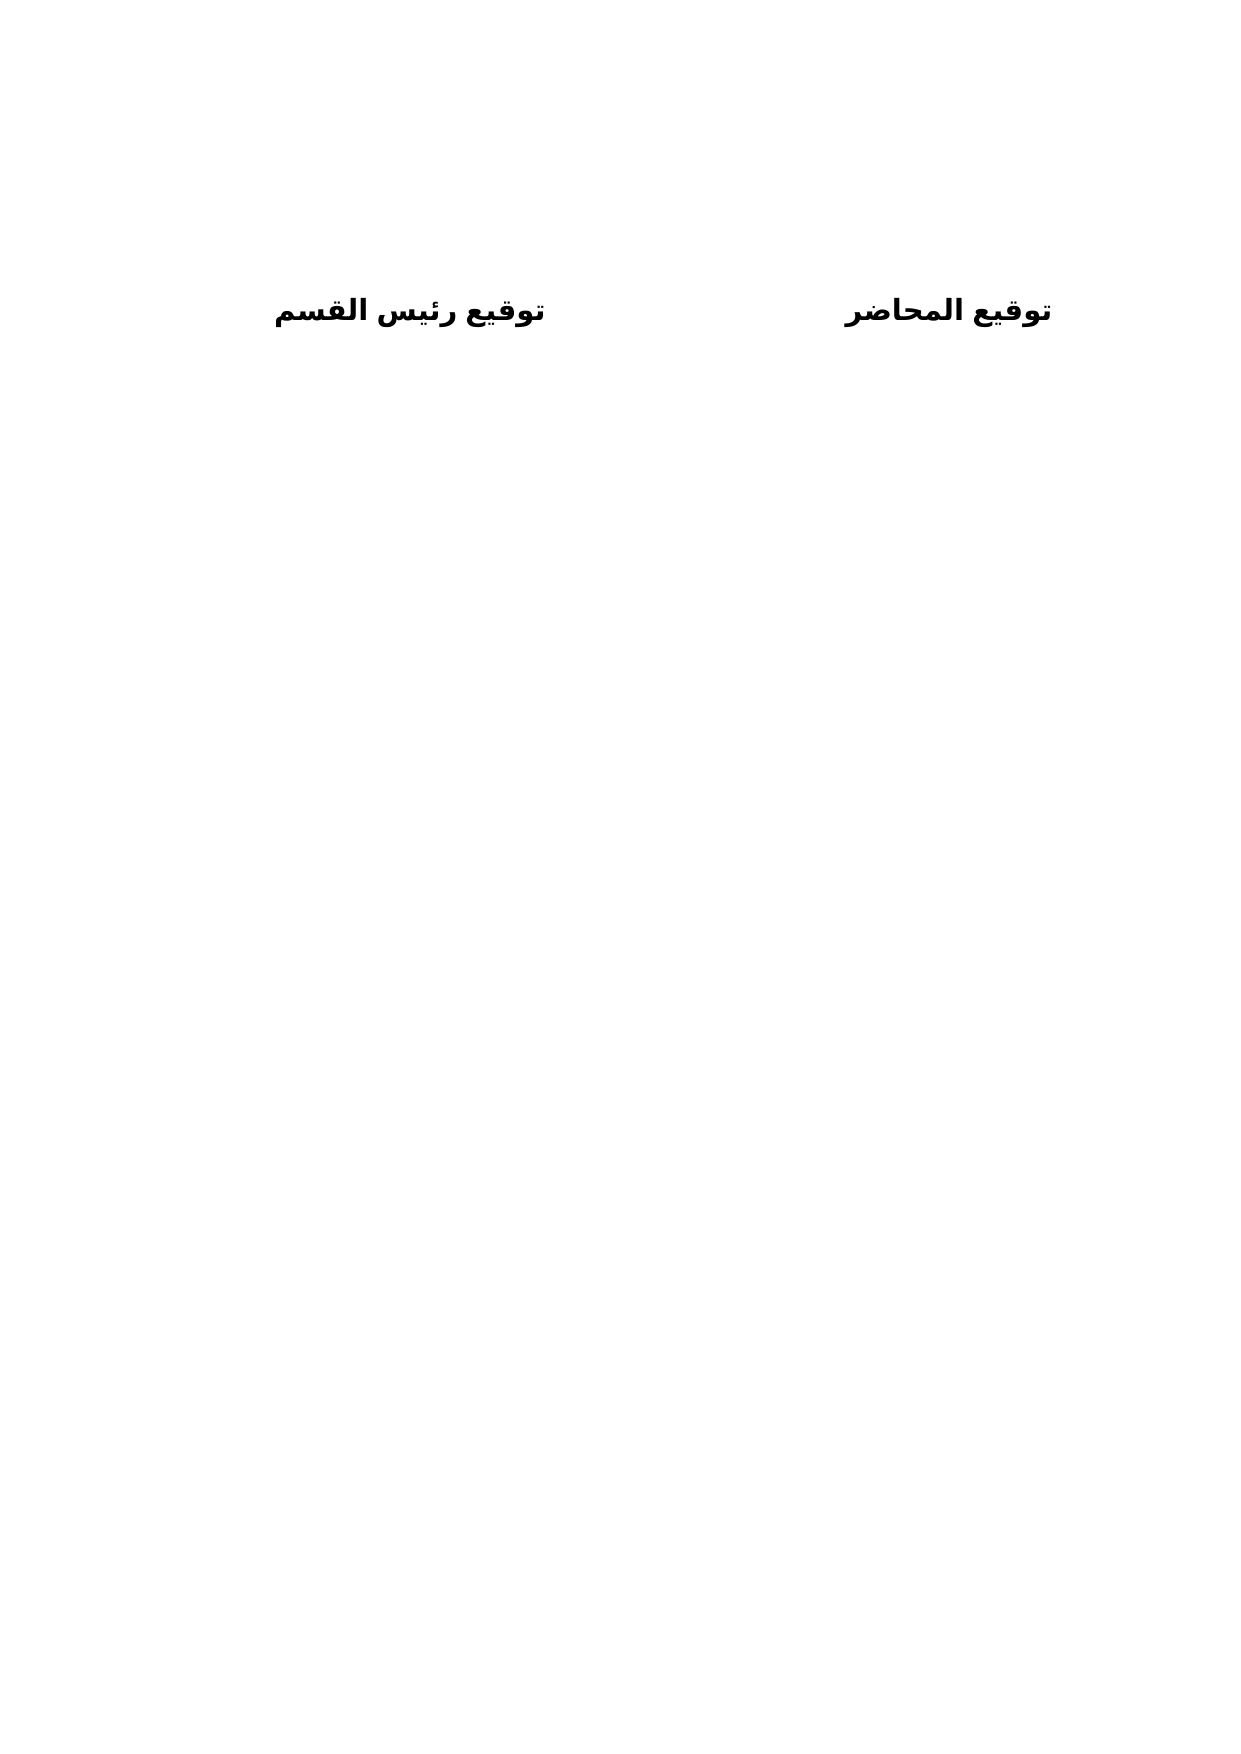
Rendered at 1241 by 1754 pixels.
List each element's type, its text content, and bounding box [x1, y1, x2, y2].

text توقيع المحاضر توقيع رئيس القسم [187, 292, 1053, 326]
